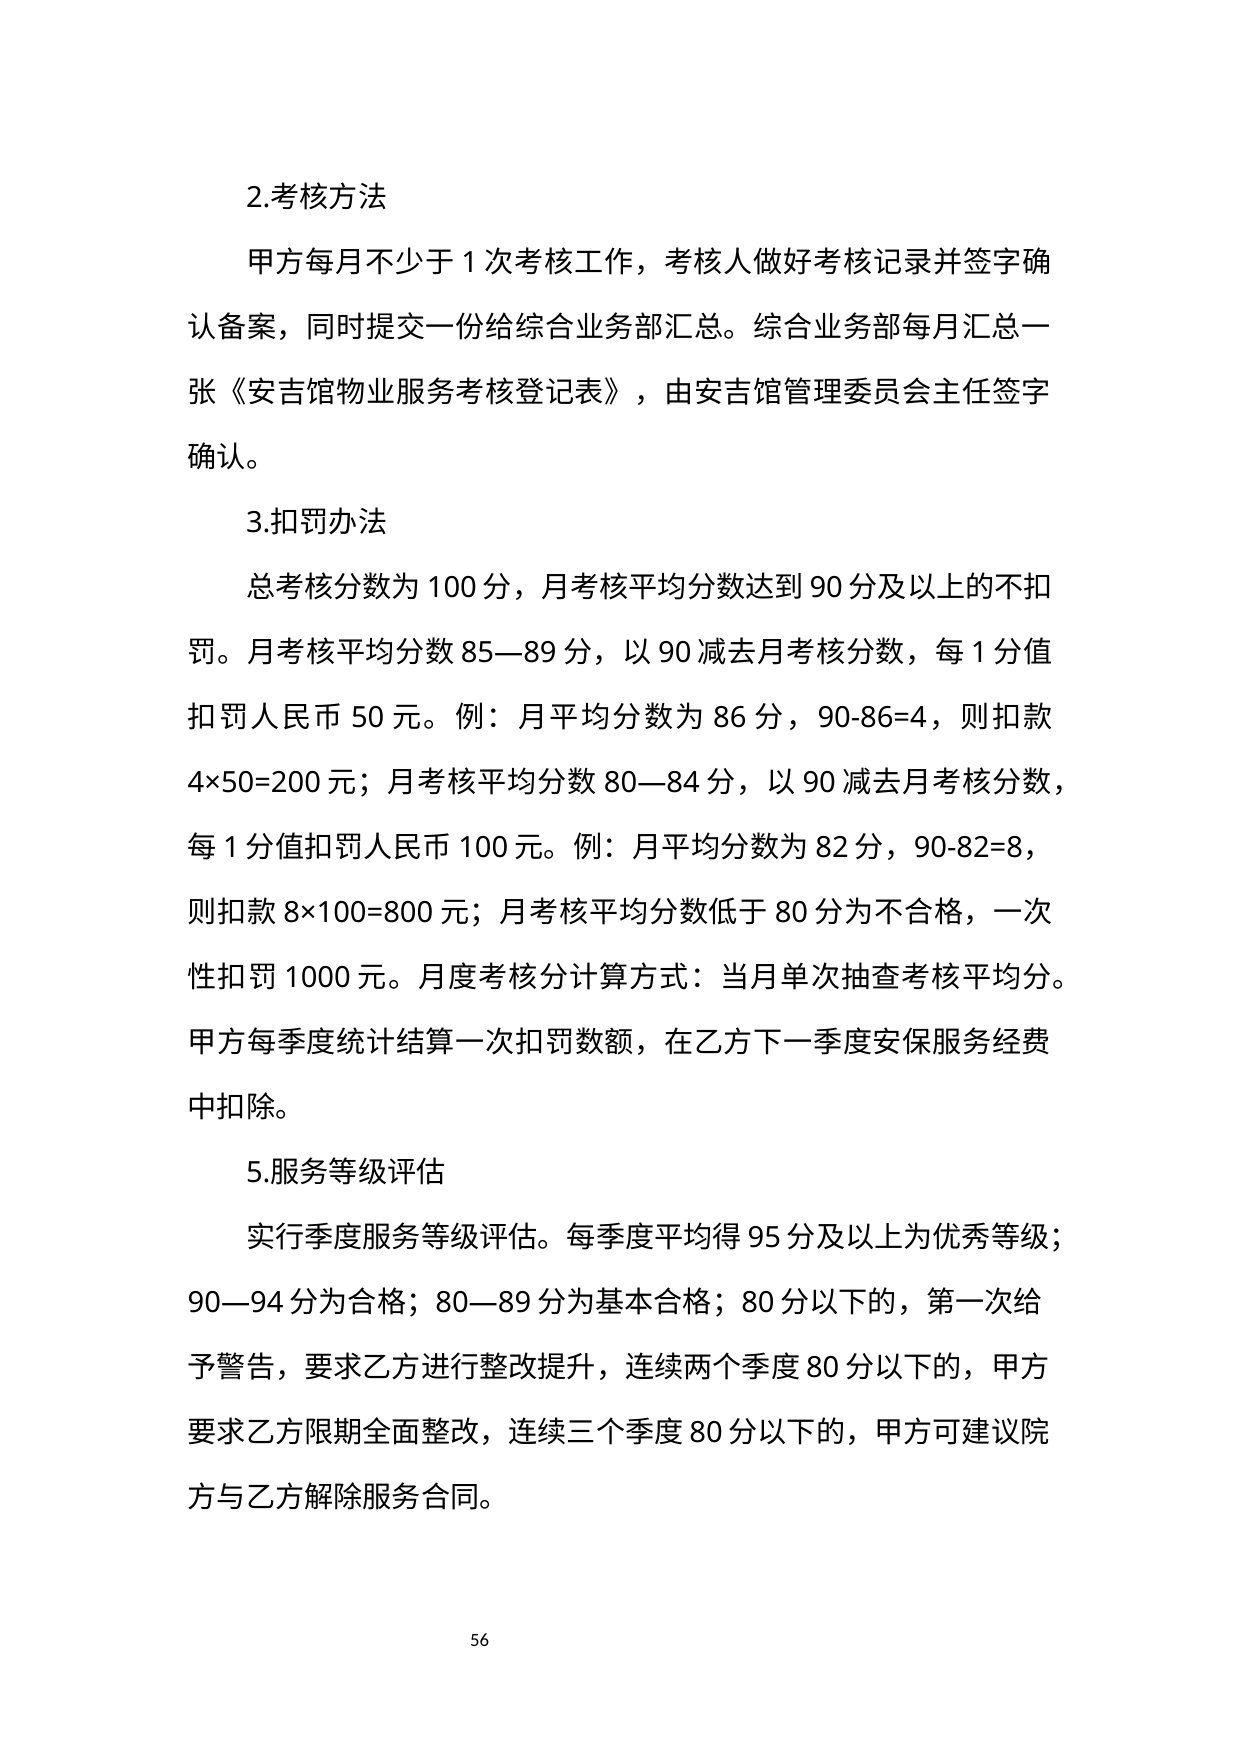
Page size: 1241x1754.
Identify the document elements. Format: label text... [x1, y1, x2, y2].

text 实行季度服务等级评估。每季度平均得95分及以上为优秀等级；90—94分为合格；80—89分为基本合格；80分以下的，第一次给予警告，要求乙方进行整改提升，连续两个季度80分以下的，甲方要求乙方限期全面整改，连续三个季度80分以下的，甲方可建议院方与乙方解除服务合同。 [187, 1202, 1053, 1527]
text 3.扣罚办法 [187, 487, 1053, 552]
text 甲方每月不少于1次考核工作，考核人做好考核记录并签字确认备案，同时提交一份给综合业务部汇总。综合业务部每月汇总一张《安吉馆物业服务考核登记表》，由安吉馆管理委员会主任签字确认。 [187, 227, 1053, 487]
text 2.考核方法 [187, 162, 1053, 227]
text 总考核分数为100分，月考核平均分数达到90分及以上的不扣罚。月考核平均分数85—89分，以90减去月考核分数，每1分值扣罚人民币50元。例：月平均分数为86分，90-86=4，则扣款4×50=200元；月考核平均分数80—84分，以90减去月考核分数，每1分值扣罚人民币100元。例：月平均分数为82分，90-82=8，则扣款8×100=800元；月考核平均分数低于80分为不合格，一次性扣罚1000元。月度考核分计算方式：当月单次抽查考核平均分。甲方每季度统计结算一次扣罚数额，在乙方下一季度安保服务经费中扣除。 [187, 552, 1053, 1137]
text 5.服务等级评估 [187, 1137, 1053, 1202]
